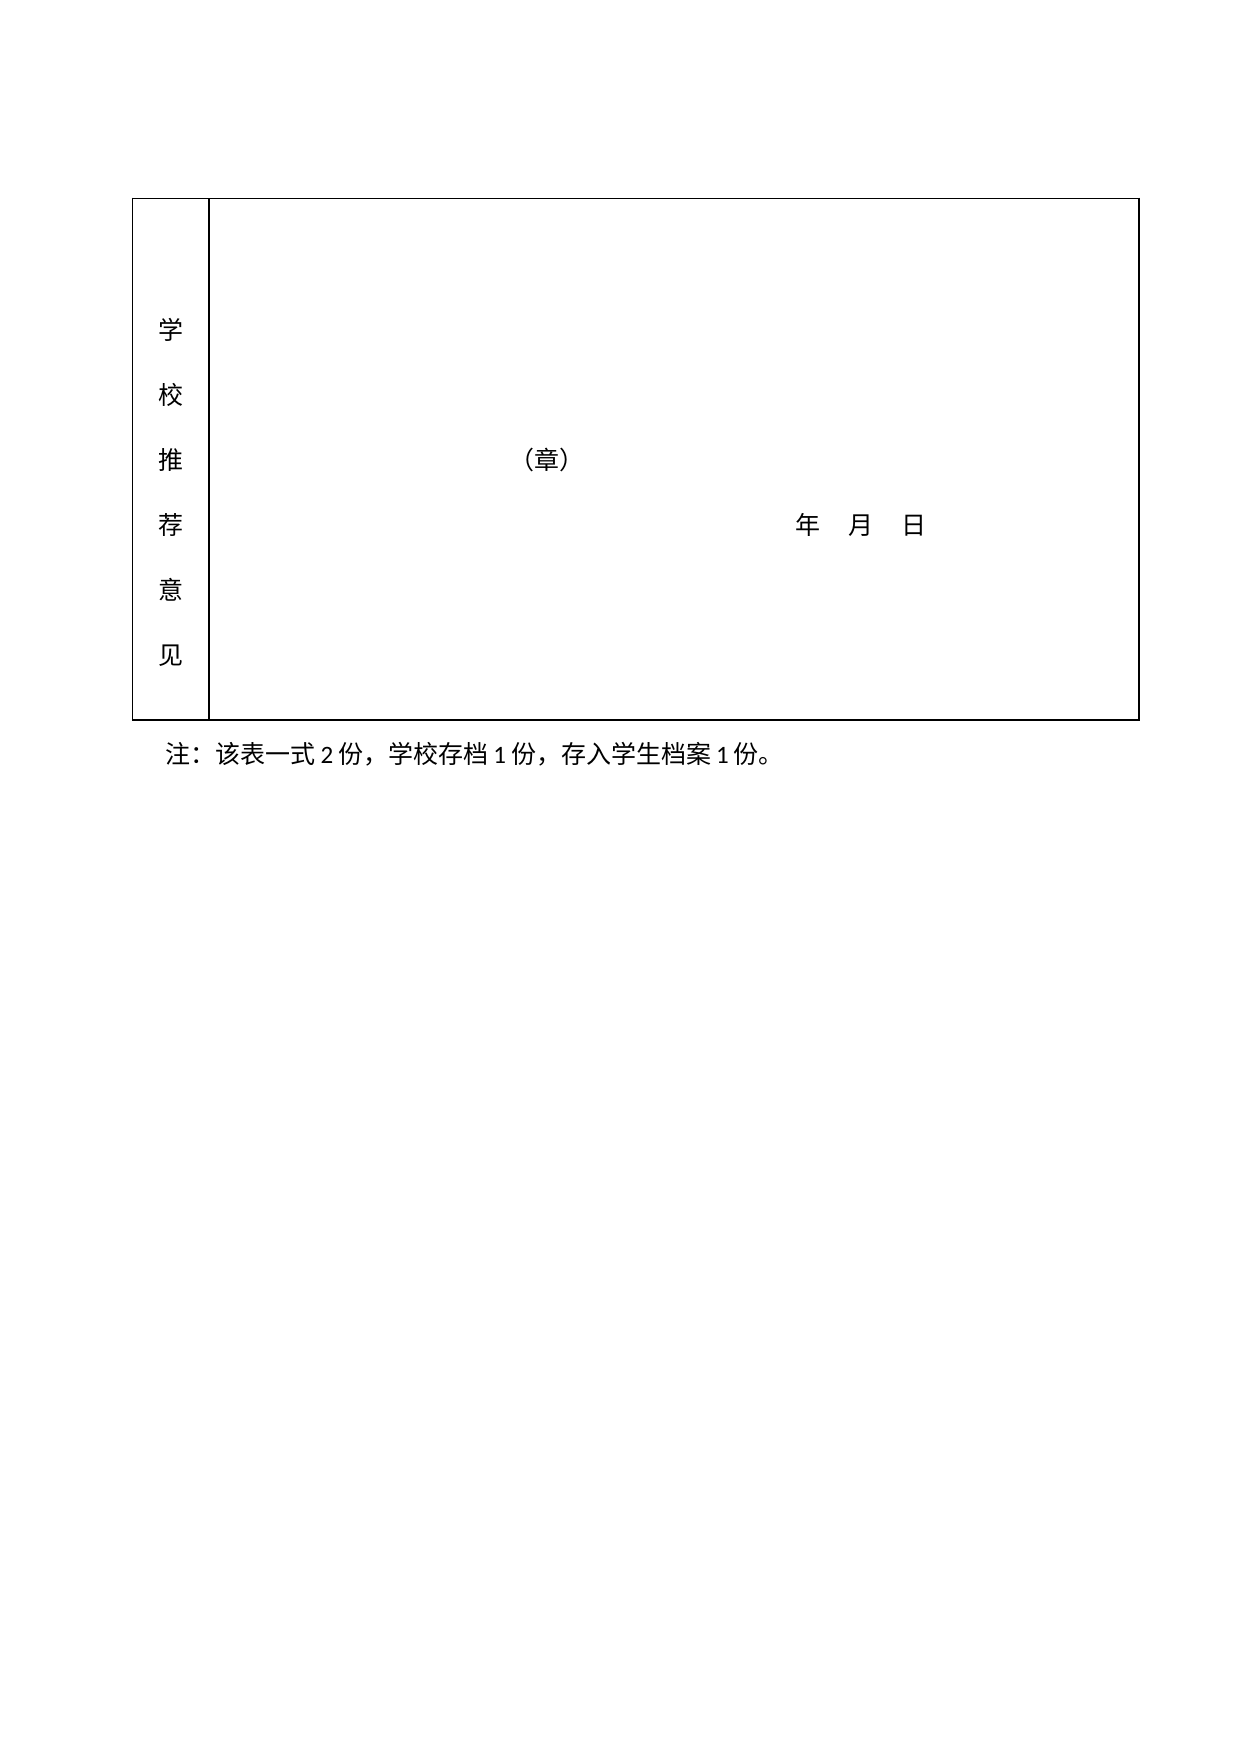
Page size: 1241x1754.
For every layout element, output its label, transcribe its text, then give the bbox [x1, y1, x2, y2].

table_cell （章） 年 月 日 [210, 199, 1138, 719]
text 注：该表一式2份，学校存档1份，存入学生档案1份。 [165, 721, 1098, 786]
table_cell 学 校 推 荐 意 见 [133, 199, 208, 719]
